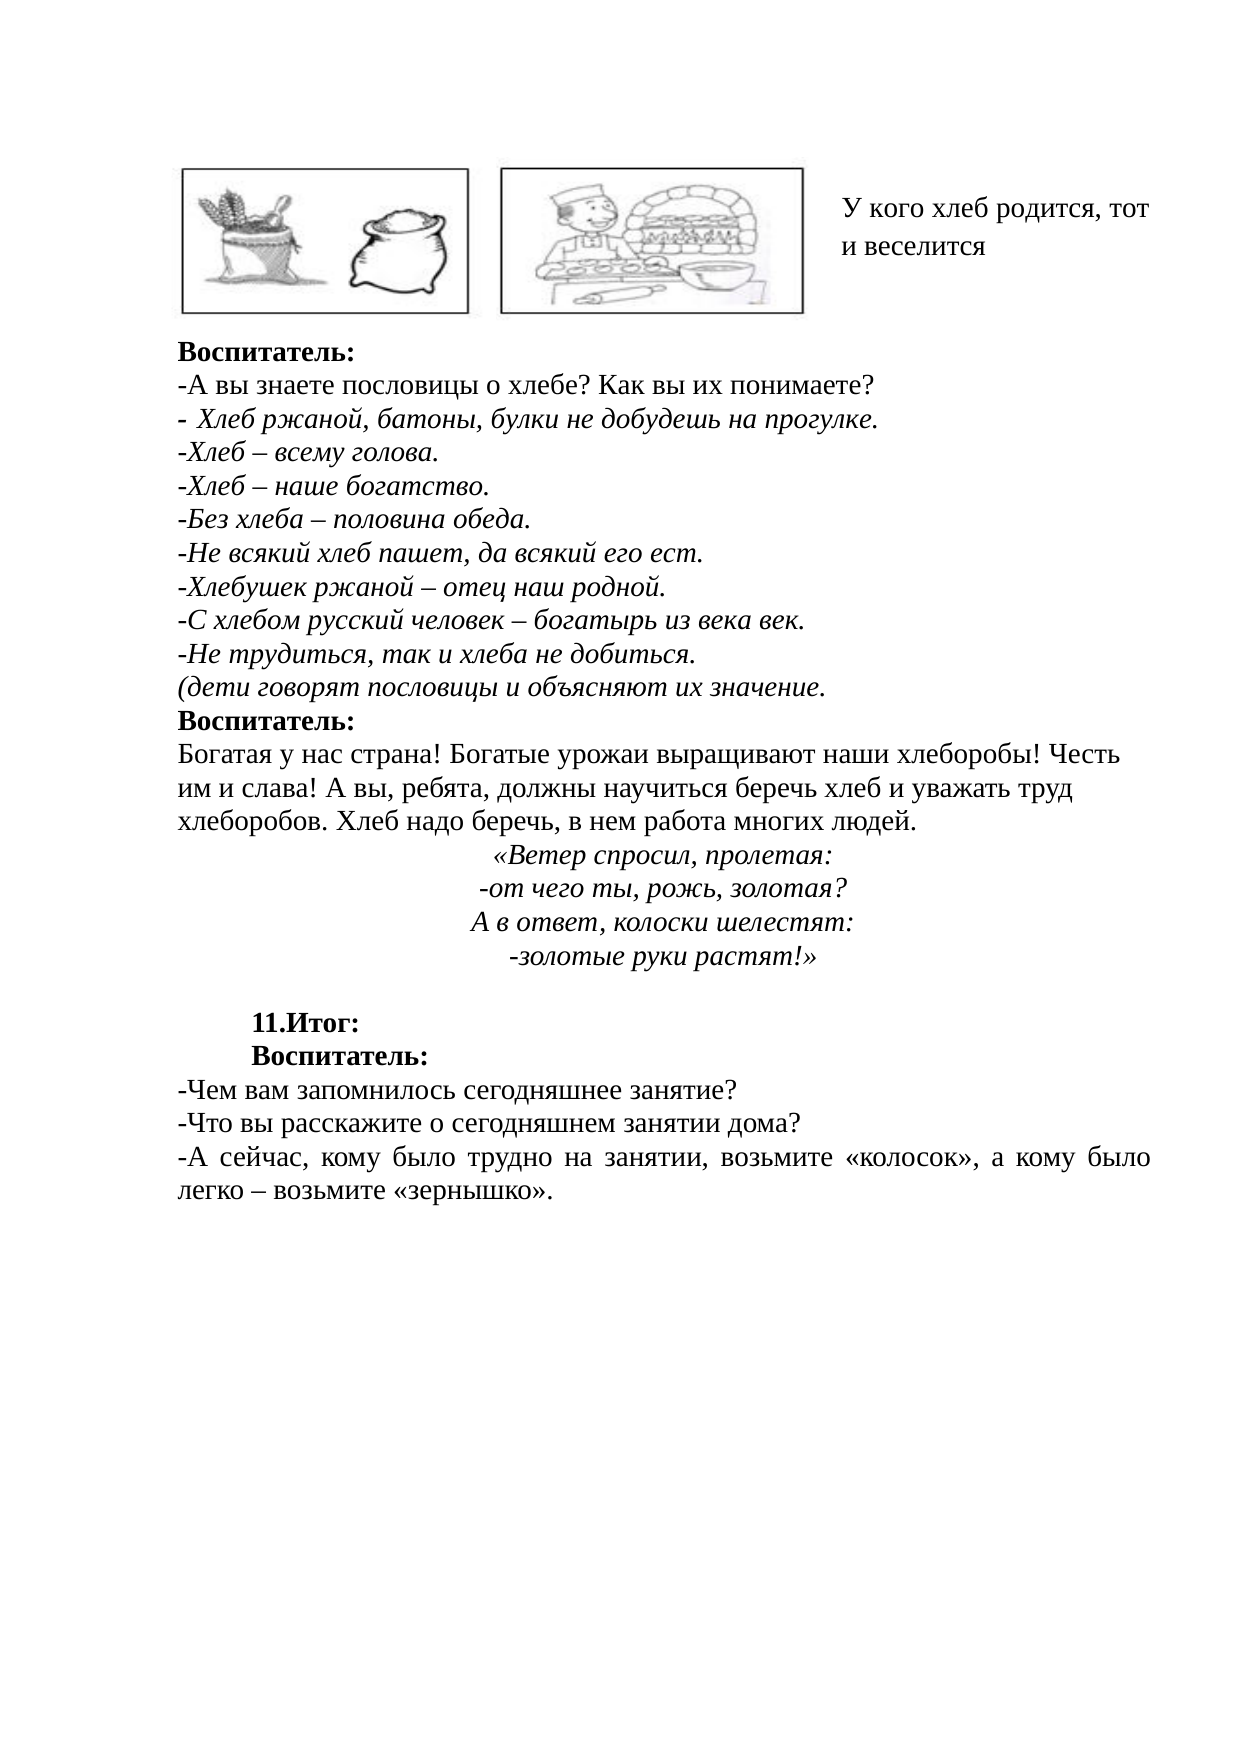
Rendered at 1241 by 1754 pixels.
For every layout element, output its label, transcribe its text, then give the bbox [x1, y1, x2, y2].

text -Чем вам запомнилось сегодняшнее занятие? [177, 1072, 1152, 1105]
picture [496, 157, 816, 322]
text А в ответ, колоски шелестят: [177, 904, 1152, 938]
text -Хлеб – наше богатство. [177, 468, 1152, 502]
text -Без хлеба – половина обеда. [177, 502, 1152, 535]
text -Не всякий хлеб пашет, да всякий его ест. [177, 535, 1152, 569]
text 11.Итог: [177, 1005, 1152, 1038]
text -А сейчас, кому было трудно на занятии, возьмите «колосок», а кому было легко – возьмите «зернышко». [177, 1139, 1152, 1206]
text -С хлебом русский человек – богатырь из века век. [177, 602, 1152, 636]
text (дети говорят пословицы и объясняют их значение. [177, 669, 1152, 703]
text -Что вы расскажите о сегодняшнем занятии дома? [177, 1105, 1152, 1139]
text - Хлеб ржаной, батоны, булки не добудешь на прогулке. [177, 401, 1152, 434]
text -А вы знаете пословицы о хлебе? Как вы их понимаете? [177, 367, 1152, 401]
text Воспитатель: [177, 1038, 1152, 1072]
picture [171, 156, 486, 322]
text У кого хлеб родится, тот и веселится [841, 190, 1152, 262]
text -золотые руки растят!» [177, 938, 1152, 971]
text -Хлебушек ржаной – отец наш родной. [177, 569, 1152, 602]
text -Хлеб – всему голова. [177, 434, 1152, 468]
text Воспитатель: [177, 334, 1152, 367]
text -от чего ты, рожь, золотая? [177, 871, 1152, 904]
text «Ветер спросил, пролетая: [177, 837, 1152, 871]
text Богатая у нас страна! Богатые урожаи выращивают наши хлеборобы! Честь им и слава! А вы, ребята, должны научиться беречь хлеб и уважать труд хлеборобов. Хлеб надо беречь, в нем работа многих людей. [177, 736, 1152, 837]
text -Не трудиться, так и хлеба не добиться. [177, 636, 1152, 669]
text Воспитатель: [177, 703, 1152, 736]
